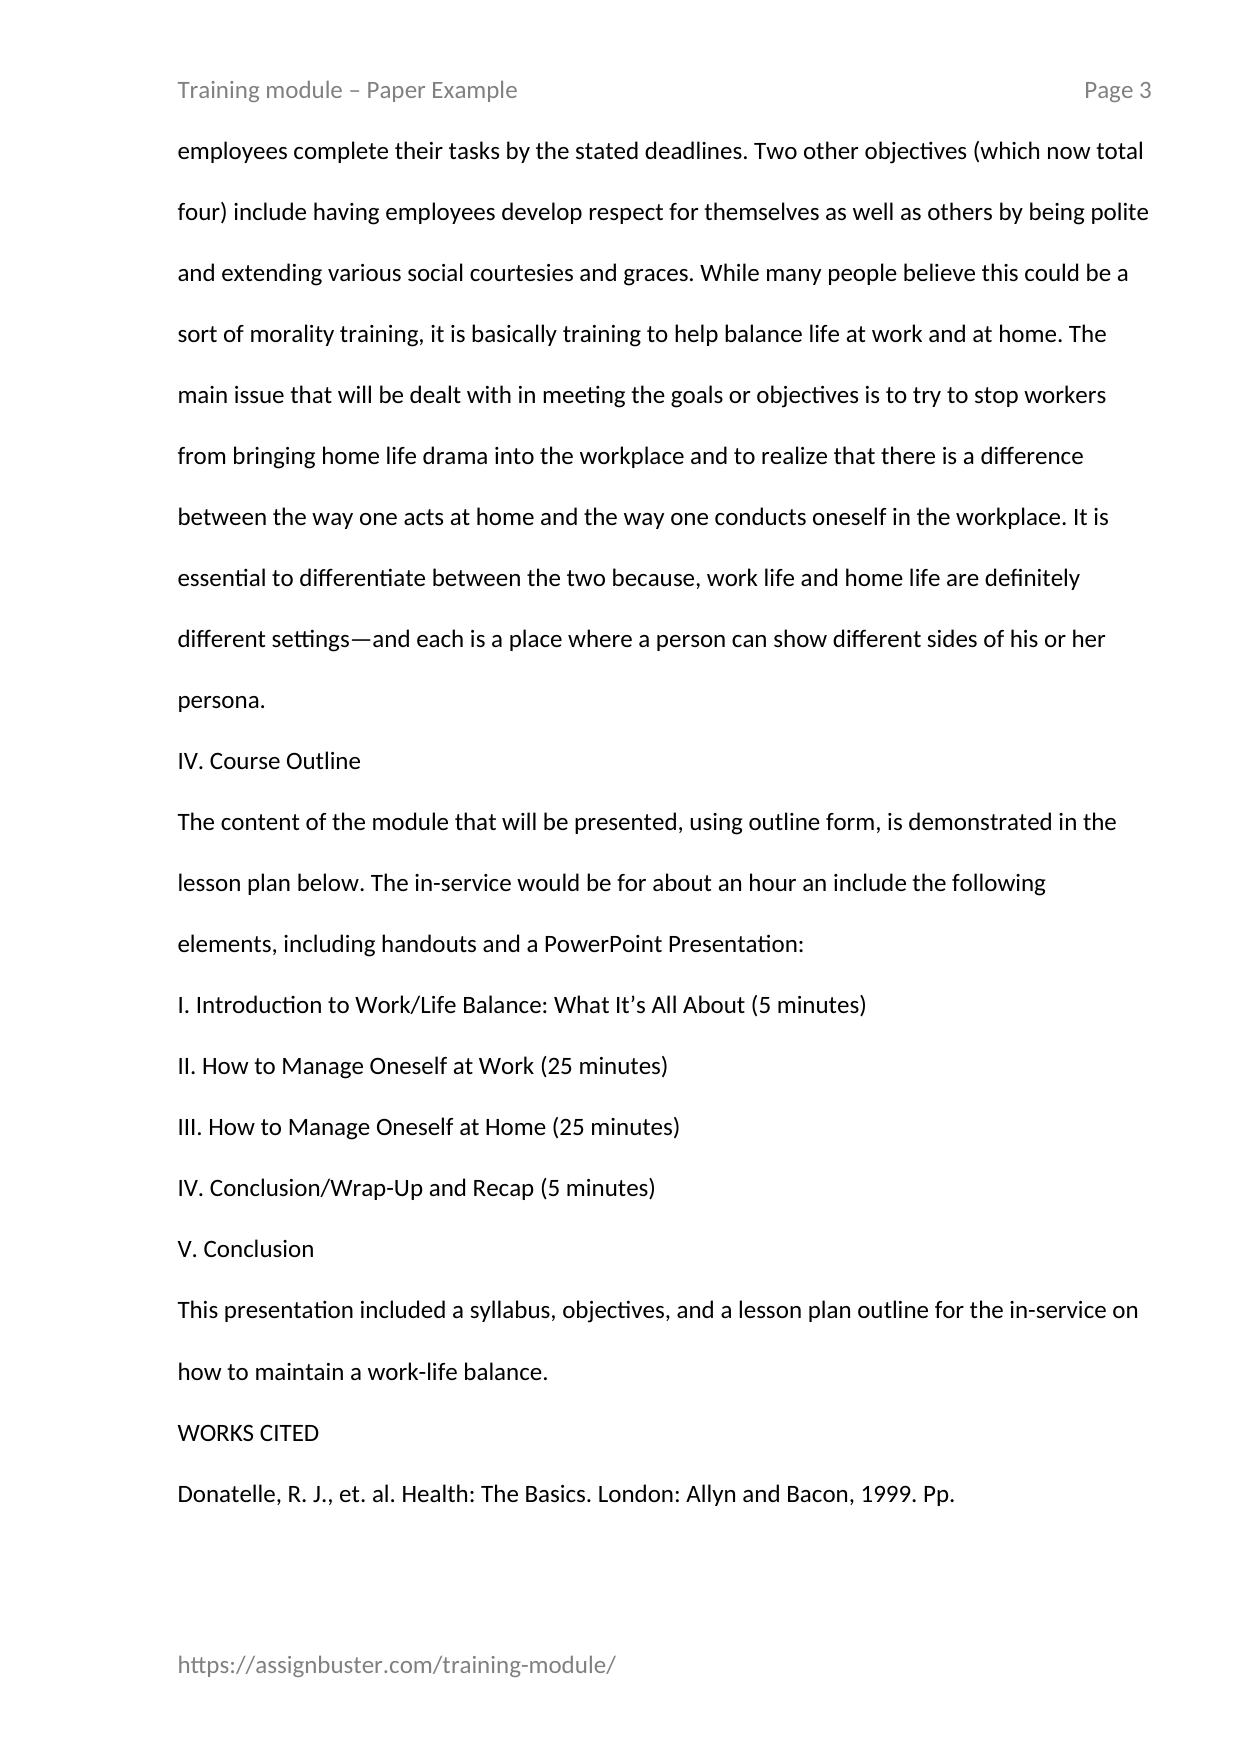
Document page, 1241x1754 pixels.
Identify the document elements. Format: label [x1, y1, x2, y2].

text [177, 135, 1152, 1508]
